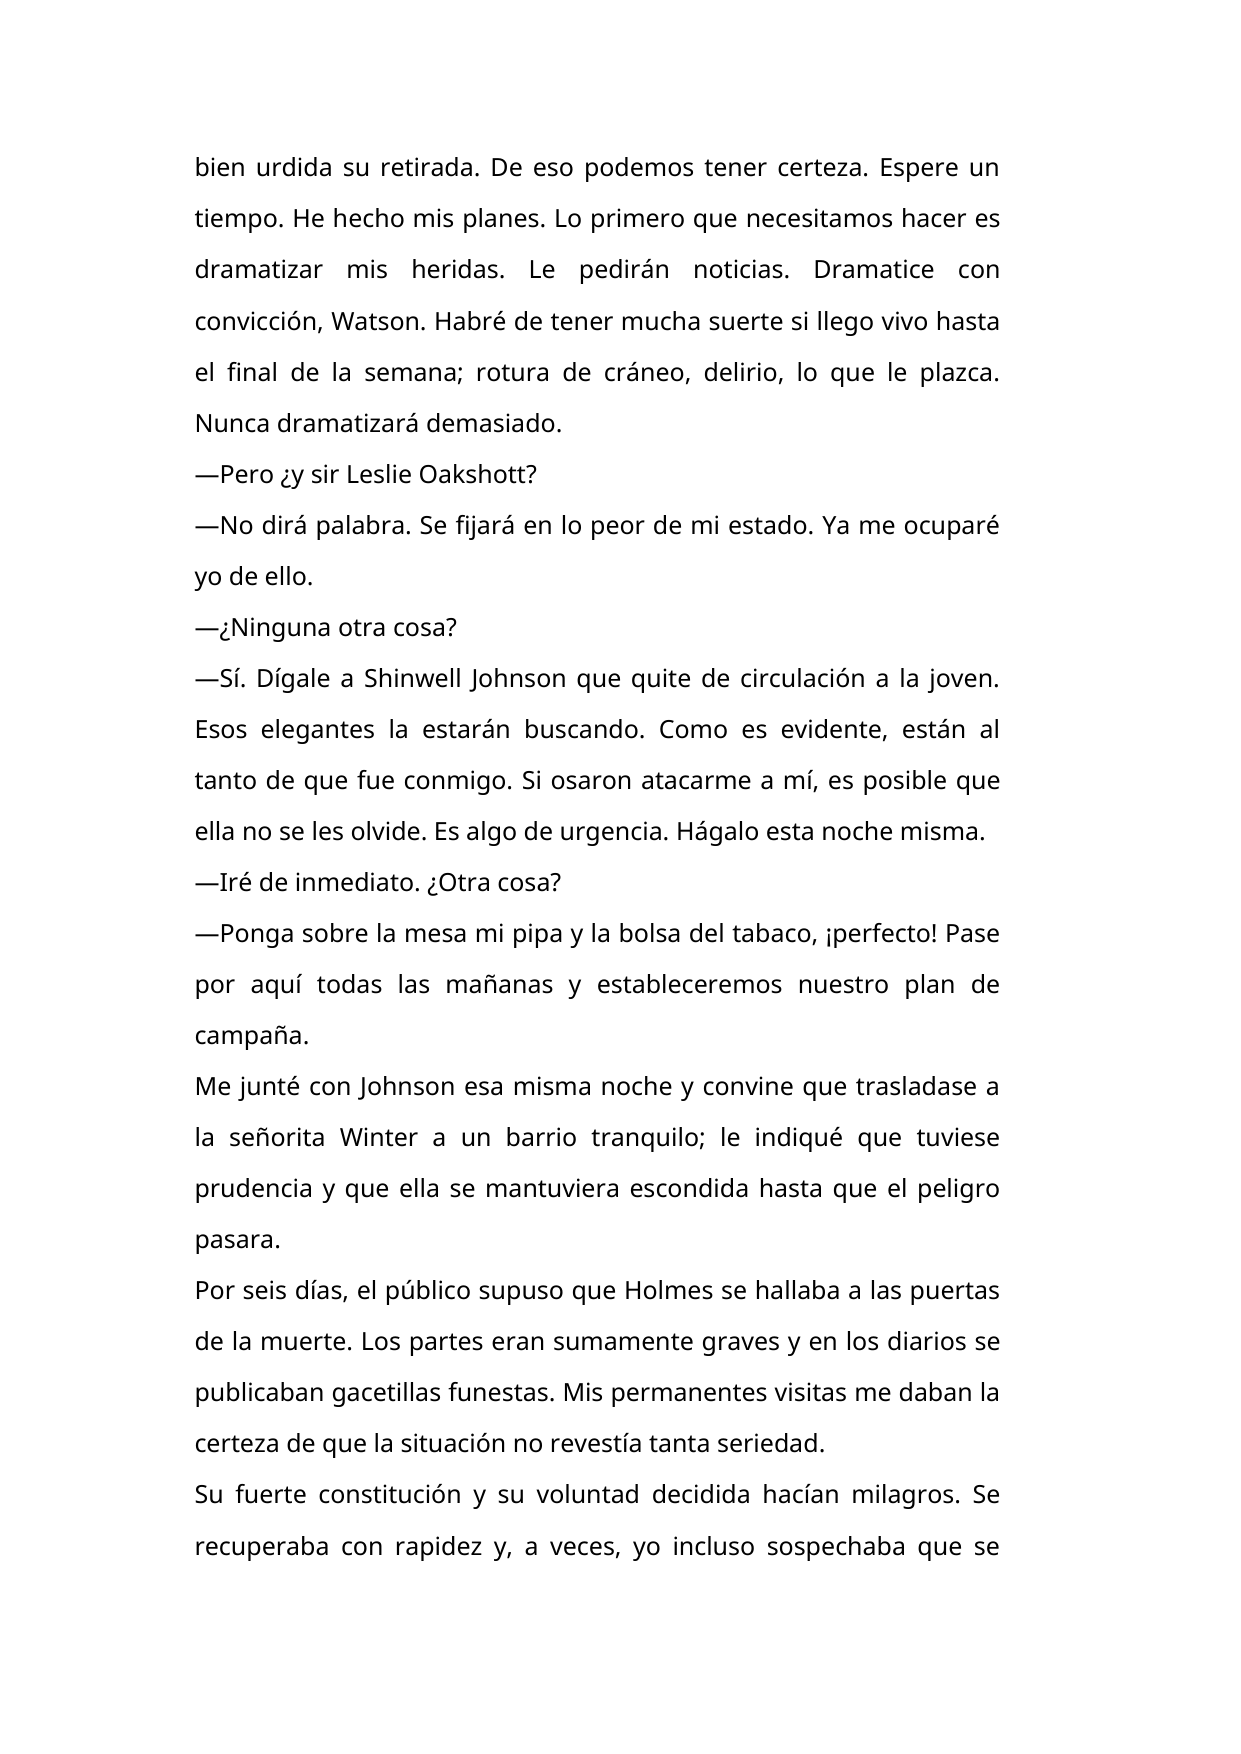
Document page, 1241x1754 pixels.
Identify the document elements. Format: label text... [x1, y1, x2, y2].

text Me junté con Johnson esa misma noche y convine que trasladase a la señorita Winter a un barrio tranquilo; le indiqué que tuviese prudencia y que ella se mantuviera escondida hasta que el peligro pasara. [194, 1069, 1002, 1256]
text —Sí. Dígale a Shinwell Johnson que quite de circulación a la joven. Esos elegantes la estarán buscando. Como es evidente, están al tanto de que fue conmigo. Si osaron atacarme a mí, es posible que ella no se les olvide. Es algo de urgencia. Hágalo esta noche misma. [194, 660, 1002, 848]
text —Pero ¿y sir Leslie Oakshott? [194, 456, 1002, 490]
text —Iré de inmediato. ¿Otra cosa? [194, 864, 1002, 899]
text —¿Ninguna otra cosa? [194, 609, 1002, 643]
text Por seis días, el público supuso que Holmes se hallaba a las puertas de la muerte. Los partes eran sumamente graves y en los diarios se publicaban gacetillas funestas. Mis permanentes visitas me daban la certeza de que la situación no revestía tanta seriedad. [194, 1273, 1002, 1460]
text —No dirá palabra. Se fijará en lo peor de mi estado. Ya me ocuparé yo de ello. [194, 507, 1002, 592]
text —Ponga sobre la mesa mi pipa y la bolsa del tabaco, ¡perfecto! Pase por aquí todas las mañanas y estableceremos nuestro plan de campaña. [194, 916, 1002, 1052]
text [194, 1477, 1002, 1562]
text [194, 150, 1002, 439]
